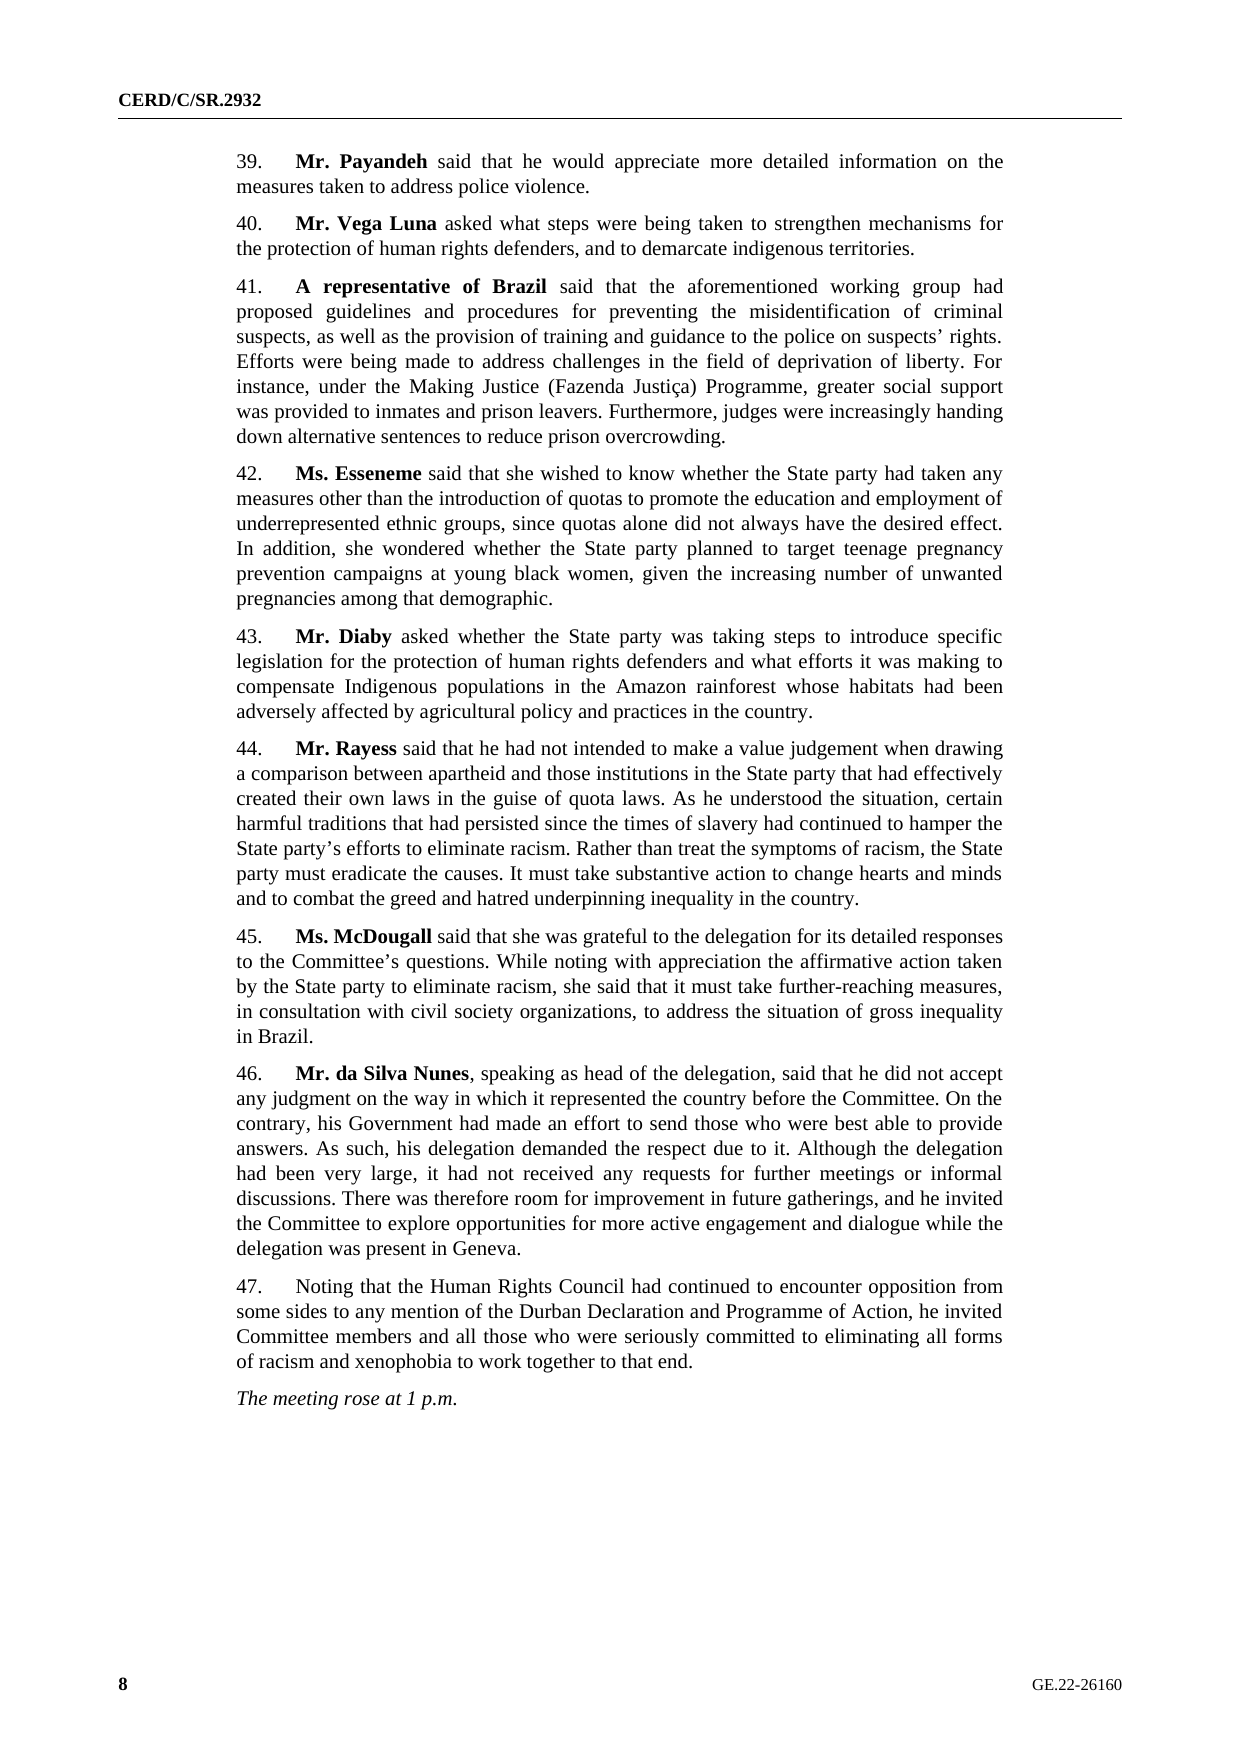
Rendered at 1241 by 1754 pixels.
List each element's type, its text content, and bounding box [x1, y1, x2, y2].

text Ms. Esseneme said that she wished to know whether the State party had taken any measures other than the introduction of quotas to promote the education and employment of underrepresented ethnic groups, since quotas alone did not always have the desired effect. In addition, she wondered whether the State party planned to target teenage pregnancy prevention campaigns at young black women, given the increasing number of unwanted pregnancies among that demographic. [236, 460, 1004, 610]
text The meeting rose at 1 p.m. [236, 1385, 1004, 1410]
text Ms. McDougall said that she was grateful to the delegation for its detailed responses to the Committee’s questions. While noting with appreciation the affirmative action taken by the State party to eliminate racism, she said that it must take further-reaching measures, in consultation with civil society organizations, to address the situation of gross inequality in Brazil. [236, 923, 1004, 1048]
text Noting that the Human Rights Council had continued to encounter opposition from some sides to any mention of the Durban Declaration and Programme of Action, he invited Committee members and all those who were seriously committed to eliminating all forms of racism and xenophobia to work together to that end. [236, 1273, 1004, 1373]
text Mr. Diaby asked whether the State party was taking steps to introduce specific legislation for the protection of human rights defenders and what efforts it was making to compensate Indigenous populations in the Amazon rainforest whose habitats had been adversely affected by agricultural policy and practices in the country. [236, 623, 1004, 723]
text Mr. Vega Luna asked what steps were being taken to strengthen mechanisms for the protection of human rights defenders, and to demarcate indigenous territories. [236, 210, 1004, 260]
text Mr. Rayess said that he had not intended to make a value judgement when drawing a comparison between apartheid and those institutions in the State party that had effectively created their own laws in the guise of quota laws. As he understood the situation, certain harmful traditions that had persisted since the times of slavery had continued to hamper the State party’s efforts to eliminate racism. Rather than treat the symptoms of racism, the State party must eradicate the causes. It must take substantive action to change hearts and minds and to combat the greed and hatred underpinning inequality in the country. [236, 735, 1004, 910]
text Mr. Payandeh said that he would appreciate more detailed information on the measures taken to address police violence. [236, 148, 1004, 198]
text A representative of Brazil said that the aforementioned working group had proposed guidelines and procedures for preventing the misidentification of criminal suspects, as well as the provision of training and guidance to the police on suspects’ rights. Efforts were being made to address challenges in the field of deprivation of liberty. For instance, under the Making Justice (Fazenda Justiça) Programme, greater social support was provided to inmates and prison leavers. Furthermore, judges were increasingly handing down alternative sentences to reduce prison overcrowding. [236, 273, 1004, 448]
text Mr. da Silva Nunes, speaking as head of the delegation, said that he did not accept any judgment on the way in which it represented the country before the Committee. On the contrary, his Government had made an effort to send those who were best able to provide answers. As such, his delegation demanded the respect due to it. Although the delegation had been very large, it had not received any requests for further meetings or informal discussions. There was therefore room for improvement in future gatherings, and he invited the Committee to explore opportunities for more active engagement and dialogue while the delegation was present in Geneva. [236, 1060, 1004, 1260]
